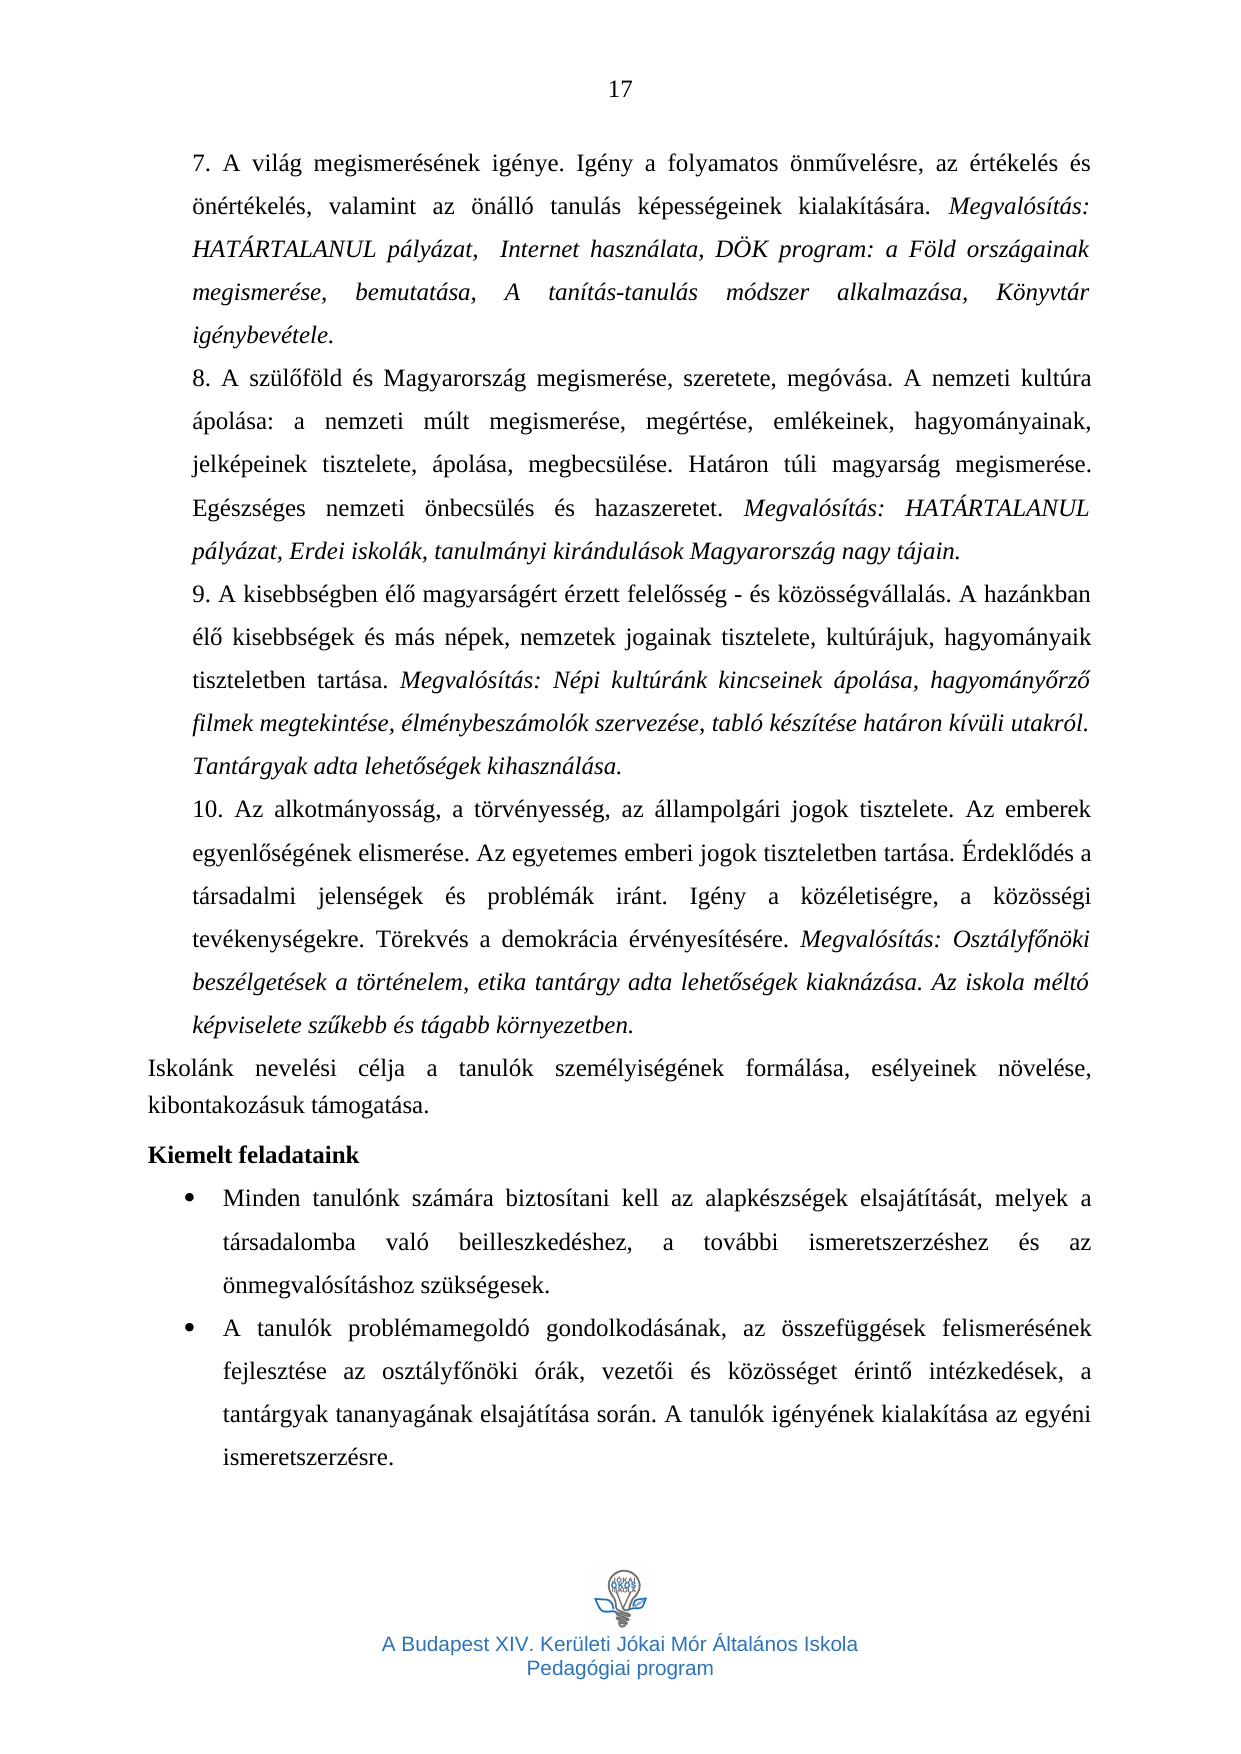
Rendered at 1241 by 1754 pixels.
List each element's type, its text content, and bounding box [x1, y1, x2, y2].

text Kiemelt feladataink [148, 1140, 1092, 1169]
text Iskolánk nevelési célja a tanulók személyiségének formálása, esélyeinek növelése, kibontakozásuk támogatása. [148, 1053, 1092, 1119]
text Minden tanulónk számára biztosítani kell az alapkészségek elsajátítását, melyek a társadalomba való beilleszkedéshez, a további ismeretszerzéshez és az önmegvalósításhoz szükségesek. [185, 1183, 1092, 1298]
text kisebbségben élő magyarságért érzett felelősség - és közösségvállalás. A hazánkban élő kisebbségek és más népek, nemzetek jogainak tisztelete, kultúrájuk, hagyományaik tiszteletben tartása. Megvalósítás: Népi kultúránk kincseinek ápolása, hagyományőrző filmek megtekintése, élménybeszámolók szervezése, tabló készítése határon kívüli utakról. Tantárgyak adta lehetőségek kihasználása. [192, 579, 1092, 780]
text szülőföld és Magyarország megismerése, szeretete, megóvása. A nemzeti kultúra ápolása: a nemzeti múlt megismerése, megértése, emlékeinek, hagyományainak, jelképeinek tisztelete, ápolása, megbecsülése. Határon túli magyarság megismerése. Egészséges nemzeti önbecsülés és hazaszeretet. Megvalósítás: HATÁRTALANUL pályázat, Erdei iskolák, tanulmányi kirándulások Magyarország nagy tájain. [192, 363, 1092, 564]
picture [588, 1562, 653, 1633]
text 10. Az alkotmányosság, a törvényesség, az állampolgári jogok tisztelete. Az emberek egyenlőségének elismerése. Az egyetemes emberi jogok tiszteletben tartása. Érdeklődés a társadalmi jelenségek és problémák iránt. Igény a közéletiségre, a közösségi tevékenységekre. Törekvés a demokrácia érvényesítésére. Megvalósítás: Osztályfőnöki beszélgetések a történelem, etika tantárgy adta lehetőségek kiaknázása. Az iskola méltó képviselete szűkebb és tágabb környezetben. [192, 794, 1092, 1039]
text A tanulók problémamegoldó gondolkodásának, az összefüggések felismerésének fejlesztése az osztályfőnöki órák, vezetői és közösséget érintő intézkedések, a tantárgyak tananyagának elsajátítása során. A tanulók igényének kialakítása az egyéni ismeretszerzésre. [185, 1313, 1092, 1471]
text világ megismerésének igénye. Igény a folyamatos önművelésre, az értékelés és önértékelés, valamint az önálló tanulás képességeinek kialakítására. Megvalósítás: HATÁRTALANUL pályázat, Internet használata, DÖK program: a Föld országainak megismerése, bemutatása, A tanítás-tanulás módszer alkalmazása, Könyvtár igénybevétele. [192, 148, 1092, 349]
